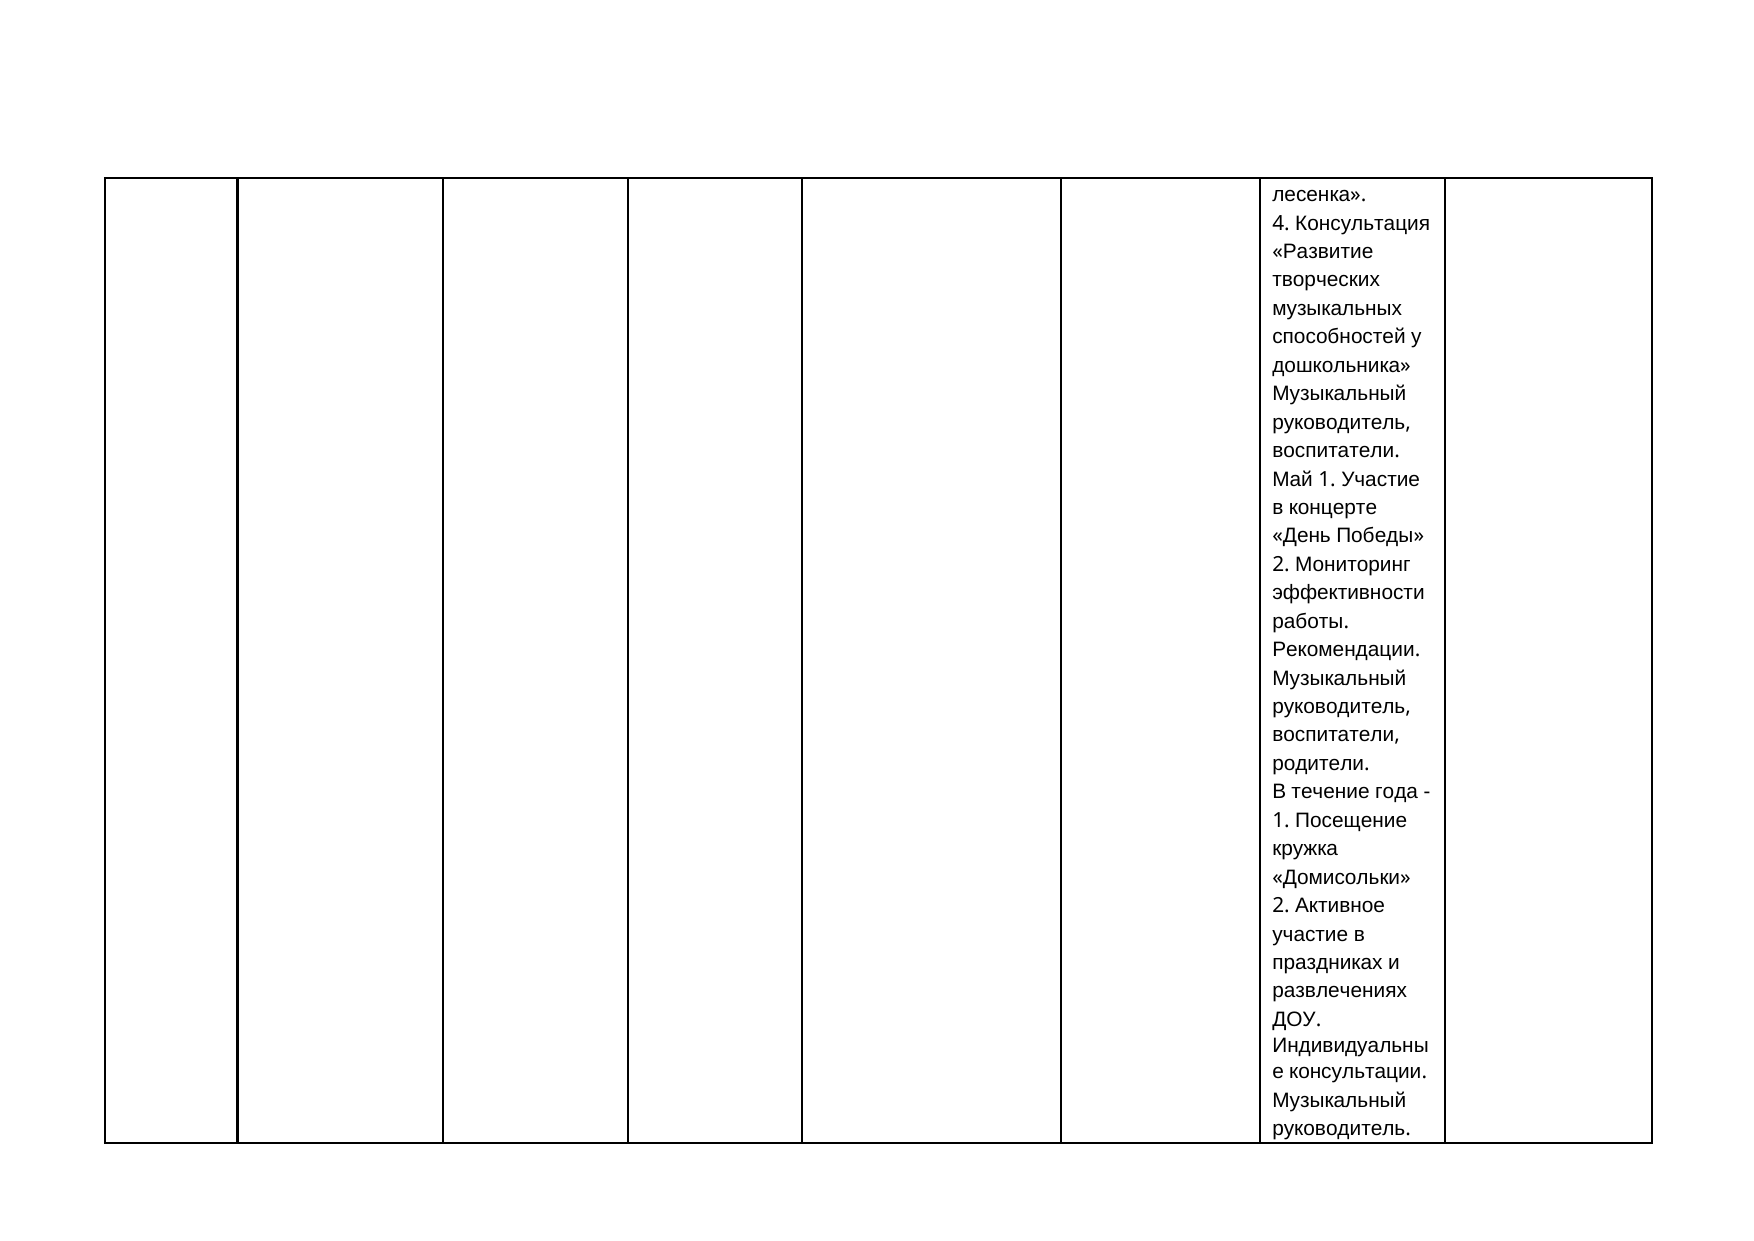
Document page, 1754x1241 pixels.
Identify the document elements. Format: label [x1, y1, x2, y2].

table_cell [1446, 179, 1651, 1142]
table_cell [1261, 179, 1444, 1142]
table_cell [629, 179, 801, 1142]
table_cell [239, 179, 442, 1142]
table_cell [803, 179, 1060, 1142]
table_cell [106, 179, 236, 1142]
table_cell [1062, 179, 1259, 1142]
table_cell [444, 179, 627, 1142]
